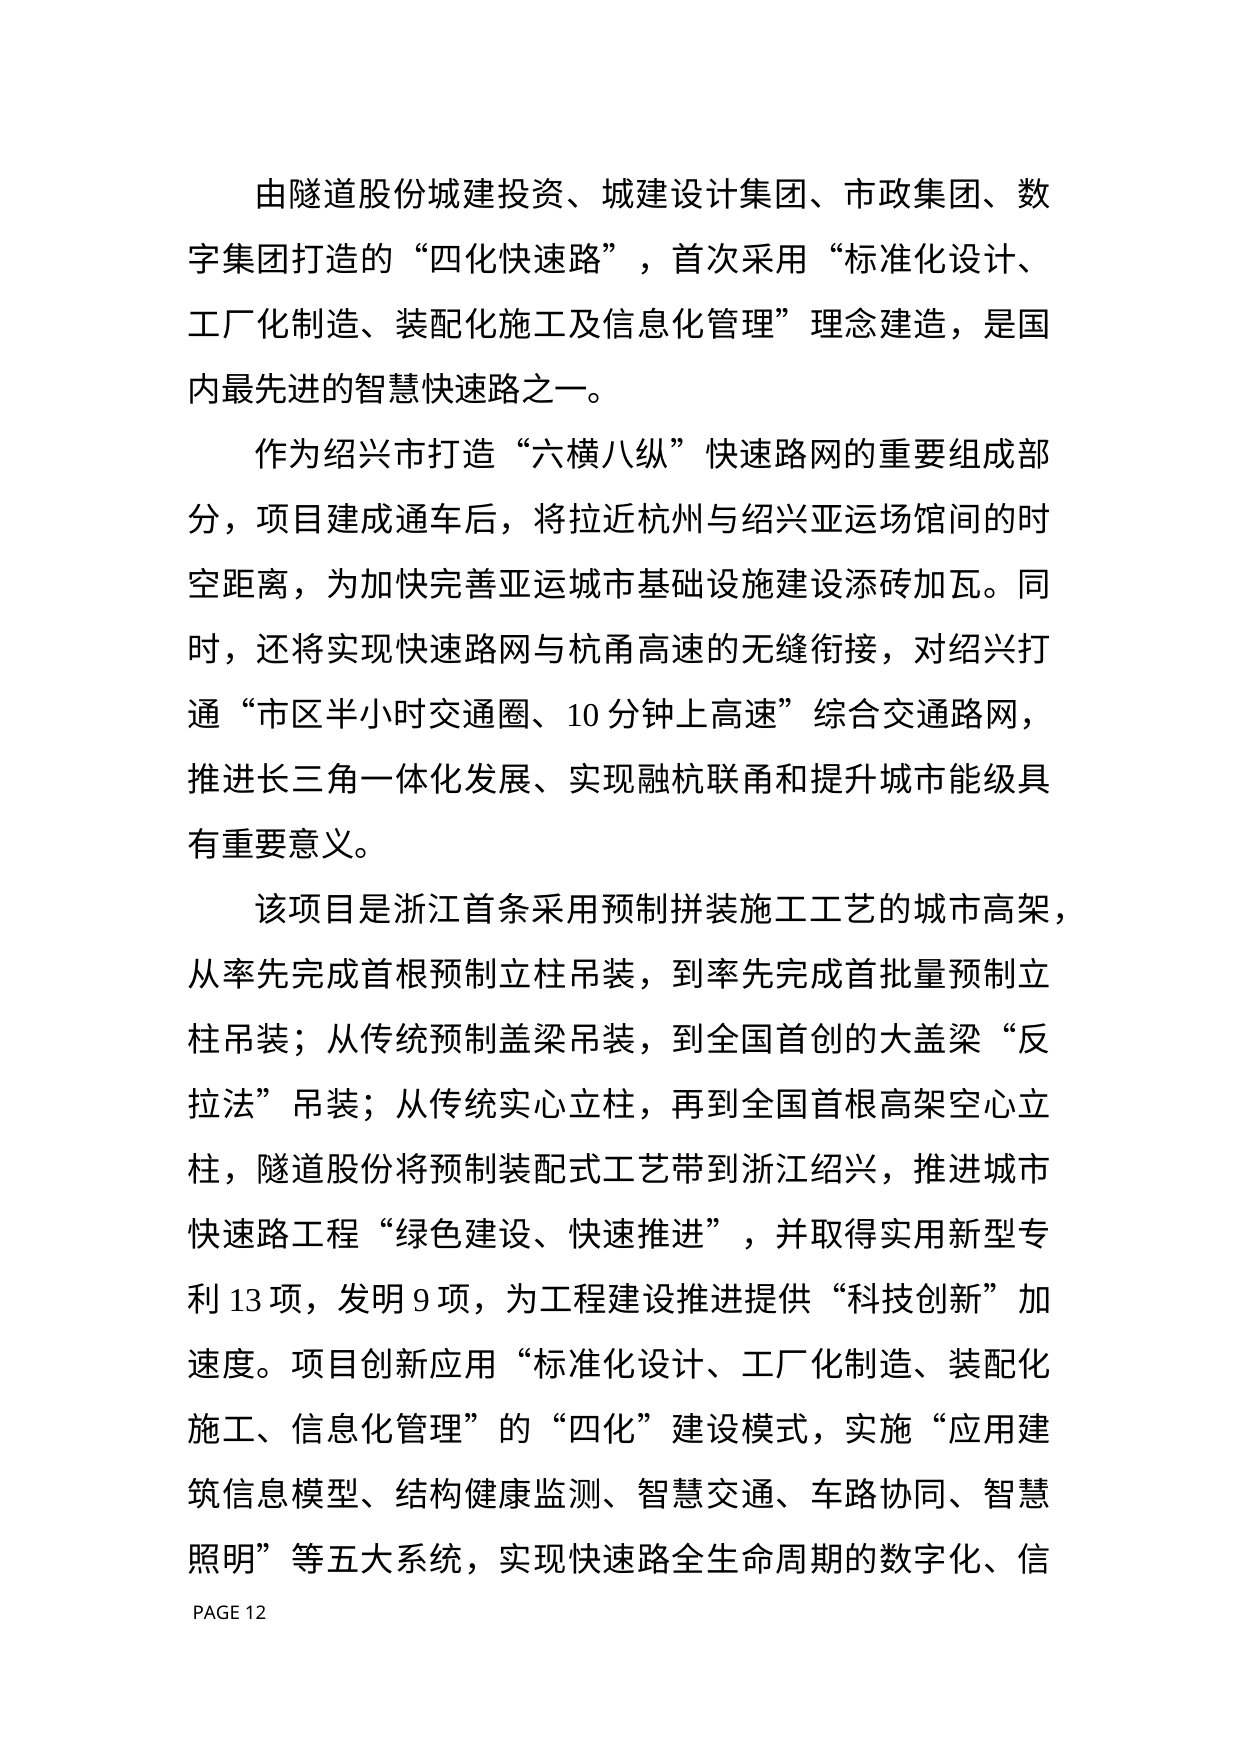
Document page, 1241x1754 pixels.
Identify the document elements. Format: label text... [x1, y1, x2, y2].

text 由隧道股份城建投资、城建设计集团、市政集团、数字集团打造的“四化快速路”，首次采用“标准化设计、工厂化制造、装配化施工及信息化管理”理念建造，是国内最先进的智慧快速路之一。 [187, 160, 1053, 420]
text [187, 875, 1053, 1590]
text 作为绍兴市打造“六横八纵”快速路网的重要组成部分，项目建成通车后，将拉近杭州与绍兴亚运场馆间的时空距离，为加快完善亚运城市基础设施建设添砖加瓦。同时，还将实现快速路网与杭甬高速的无缝衔接，对绍兴打通“市区半小时交通圈、10分钟上高速”综合交通路网，推进长三角一体化发展、实现融杭联甬和提升城市能级具有重要意义。 [187, 420, 1053, 875]
